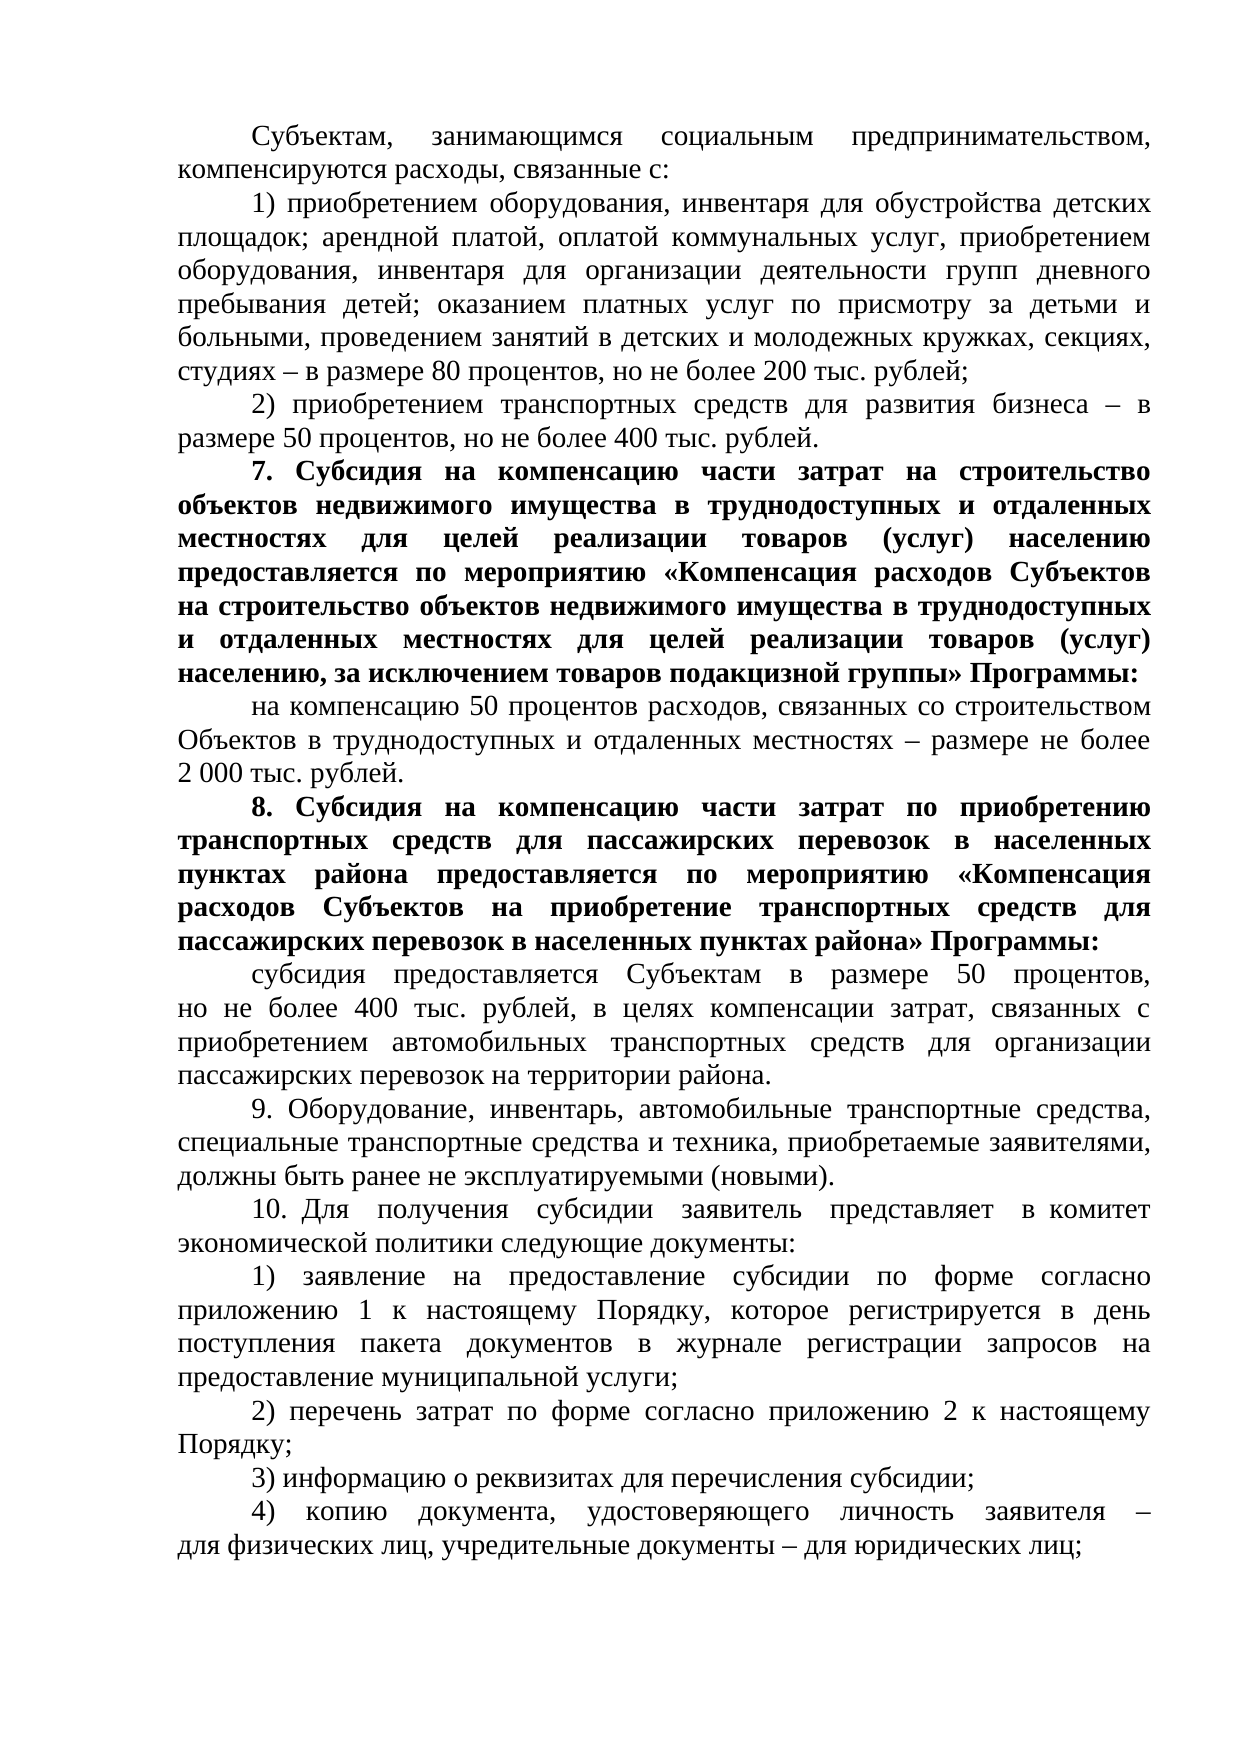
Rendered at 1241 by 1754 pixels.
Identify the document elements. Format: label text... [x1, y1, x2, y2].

text на компенсацию 50 процентов расходов, связанных со строительством Объектов в труднодоступных и отдаленных местностях – размере не более 2 000 тыс. рублей. [177, 688, 1152, 789]
text 2) перечень затрат по форме согласно приложению 2 к настоящему Порядку; [177, 1393, 1152, 1460]
text 10. Для получения субсидии заявитель представляет в комитет экономической политики следующие документы: [177, 1191, 1152, 1258]
text 3) информацию о реквизитах для перечисления субсидии; [177, 1460, 1152, 1493]
text 4) копию документа, удостоверяющего личность заявителя – для физических лиц, учредительные документы – для юридических лиц; [177, 1493, 1152, 1560]
text 9. Оборудование, инвентарь, автомобильные транспортные средства, специальные транспортные средства и техника, приобретаемые заявителями, должны быть ранее не эксплуатируемыми (новыми). [177, 1091, 1152, 1191]
text 1) приобретением оборудования, инвентаря для обустройства детских площадок; арендной платой, оплатой коммунальных услуг, приобретением оборудования, инвентаря для организации деятельности групп дневного пребывания детей; оказанием платных услуг по присмотру за детьми и больными, проведением занятий в детских и молодежных кружках, секциях, студиях – в размере 80 процентов, но не более 200 тыс. рублей; [177, 185, 1152, 386]
text субсидия предоставляется Субъектам в размере 50 процентов, но не более 400 тыс. рублей, в целях компенсации затрат, связанных с приобретением автомобильных транспортных средств для организации пассажирских перевозок на территории района. [177, 957, 1152, 1091]
text 7. Субсидия на компенсацию части затрат на строительство объектов недвижимого имущества в труднодоступных и отдаленных местностях для целей реализации товаров (услуг) населению предоставляется по мероприятию «Компенсация расходов Субъектов на строительство объектов недвижимого имущества в труднодоступных и отдаленных местностях для целей реализации товаров (услуг) населению, за исключением товаров подакцизной группы» Программы: [177, 453, 1152, 688]
text 8. Субсидия на компенсацию части затрат по приобретению транспортных средств для пассажирских перевозок в населенных пунктах района предоставляется по мероприятию «Компенсация расходов Субъектов на приобретение транспортных средств для пассажирских перевозок в населенных пунктах района» Программы: [177, 789, 1152, 957]
text Субъектам, занимающимся социальным предпринимательством, компенсируются расходы, связанные с: [177, 118, 1152, 185]
text 1) заявление на предоставление субсидии по форме согласно приложению 1 к настоящему Порядку, которое регистрируется в день поступления пакета документов в журнале регистрации запросов на предоставление муниципальной услуги; [177, 1258, 1152, 1393]
text 2) приобретением транспортных средств для развития бизнеса – в размере 50 процентов, но не более 400 тыс. рублей. [177, 386, 1152, 453]
